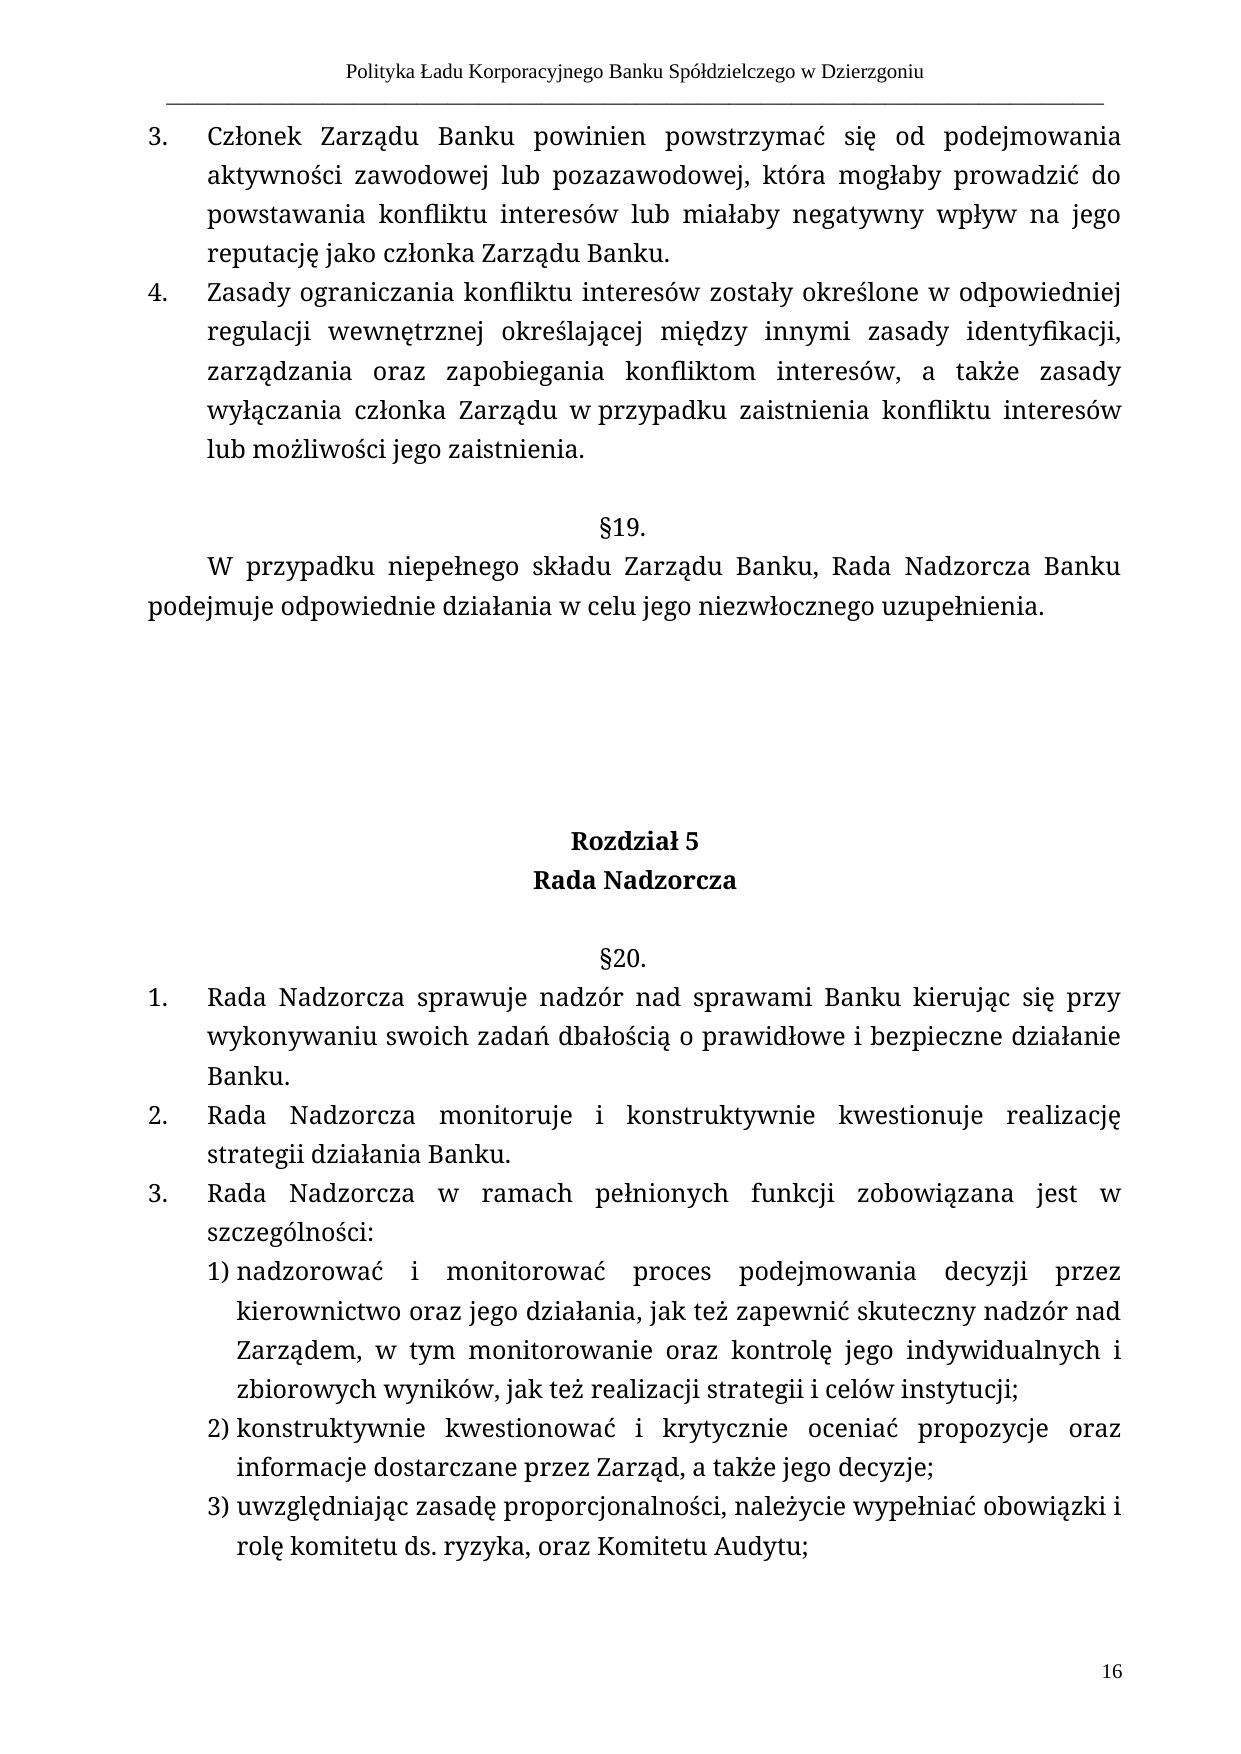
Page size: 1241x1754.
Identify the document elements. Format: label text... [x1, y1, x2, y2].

list Członek Zarządu Banku powinien powstrzymać się od podejmowania aktywności zawodowej lub pozazawodowej, która mogłaby prowadzić do powstawania konfliktu interesów lub miałaby negatywny wpływ na jego reputację jako członka Zarządu Banku. [148, 118, 1122, 270]
list nadzorować i monitorować proces podejmowania decyzji przez kierownictwo oraz jego działania, jak też zapewnić skuteczny nadzór nad Zarządem, w tym monitorowanie oraz kontrolę jego indywidualnych i zbiorowych wyników, jak też realizacji strategii i celów instytucji; [207, 1254, 1122, 1406]
list konstruktywnie kwestionować i krytycznie oceniać propozycje oraz informacje dostarczane przez Zarząd, a także jego decyzje; [207, 1411, 1122, 1484]
text Rada Nadzorcza [148, 862, 1122, 896]
list Rada Nadzorcza monitoruje i konstruktywnie kwestionuje realizację strategii działania Banku. [148, 1097, 1122, 1171]
text W przypadku niepełnego składu Zarządu Banku, Rada Nadzorcza Banku podejmuje odpowiednie działania w celu jego niezwłocznego uzupełnienia. [148, 549, 1122, 622]
list Rada Nadzorcza w ramach pełnionych funkcji zobowiązana jest w szczególności: [148, 1176, 1122, 1249]
list uwzględniając zasadę proporcjonalności, należycie wypełniać obowiązki i rolę komitetu ds. ryzyka, oraz Komitetu Audytu; [207, 1489, 1122, 1562]
text Rozdział 5 [148, 823, 1122, 857]
list Rada Nadzorcza sprawuje nadzór nad sprawami Banku kierując się przy wykonywaniu swoich zadań dbałością o prawidłowe i bezpieczne działanie Banku. [148, 980, 1122, 1092]
list Zasady ograniczania konfliktu interesów zostały określone w odpowiedniej regulacji wewnętrznej określającej między innymi zasady identyfikacji, zarządzania oraz zapobiegania konfliktom interesów, a także zasady wyłączania członka Zarządu w przypadku zaistnienia konfliktu interesów lub możliwości jego zaistnienia. [148, 275, 1122, 466]
